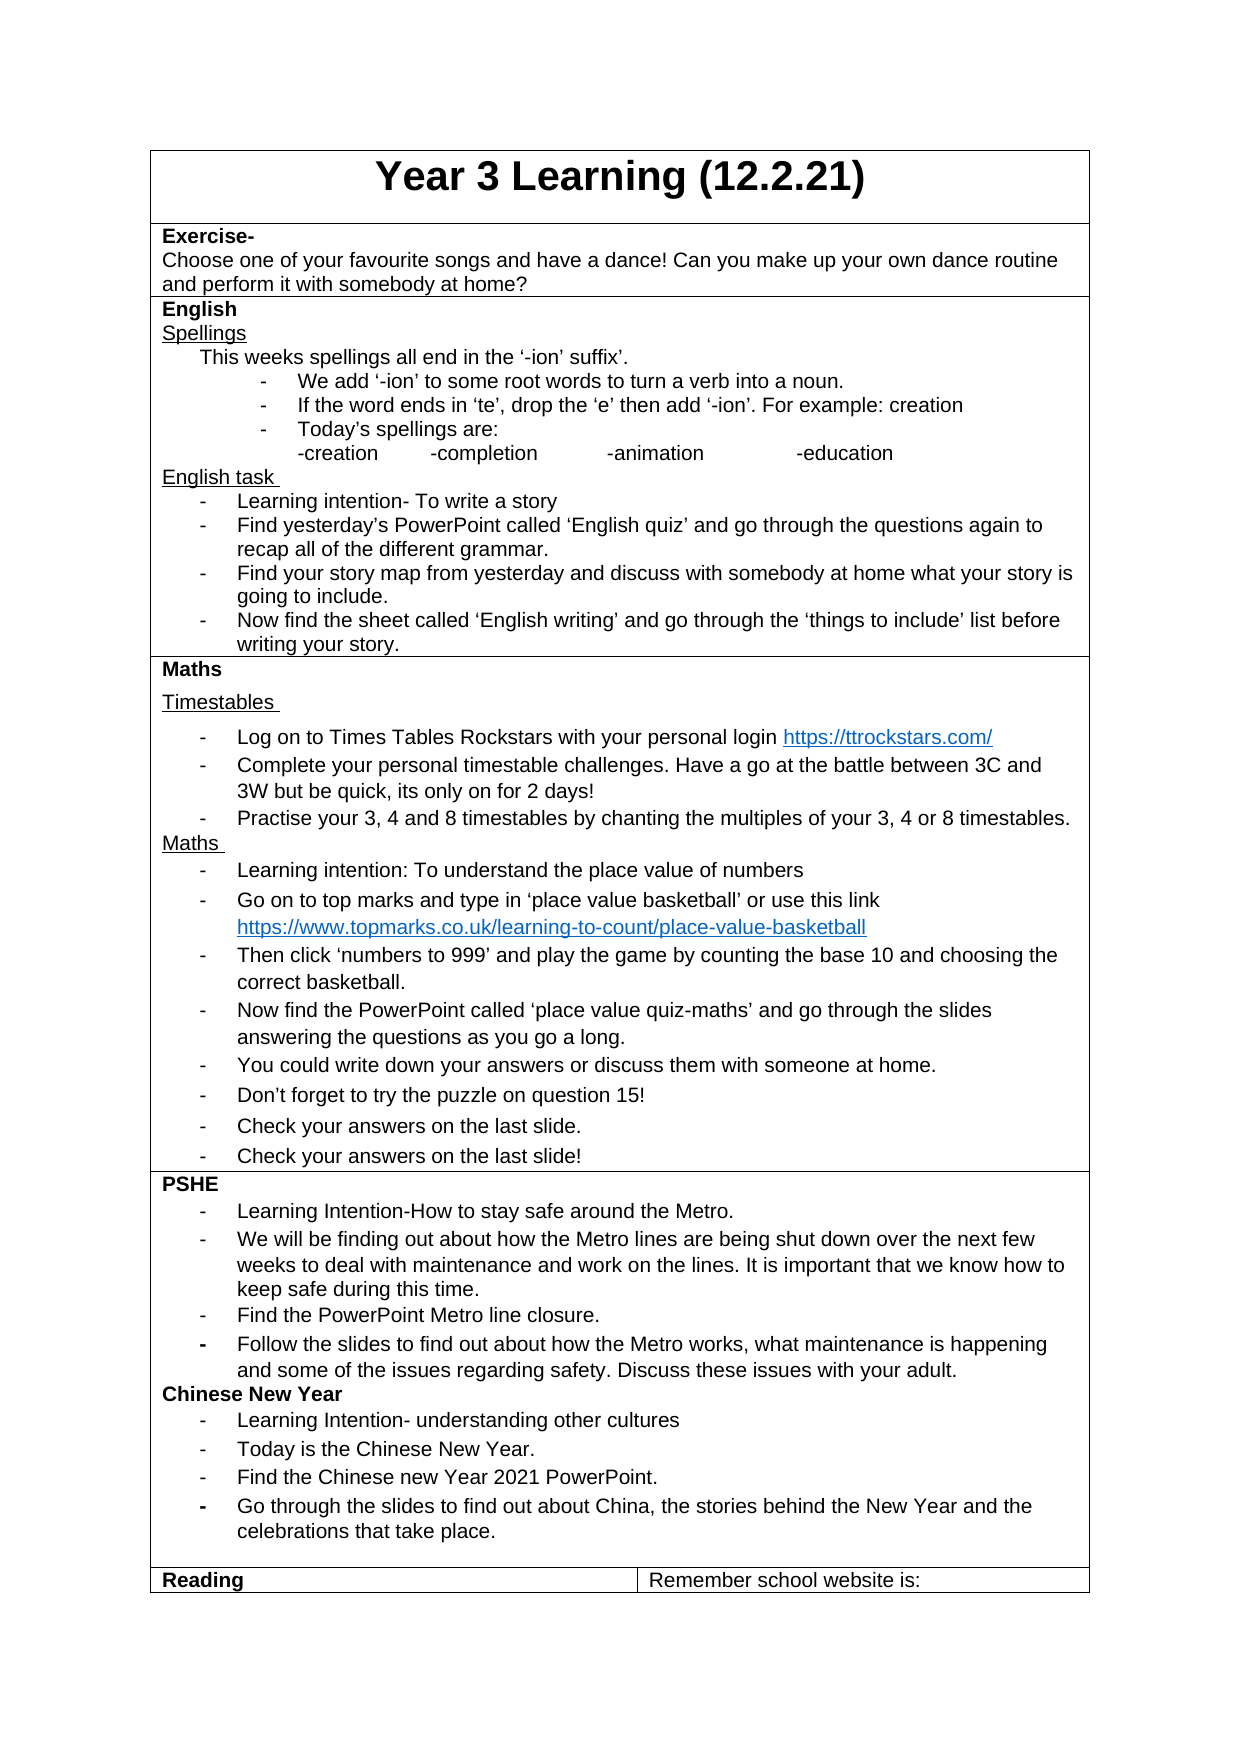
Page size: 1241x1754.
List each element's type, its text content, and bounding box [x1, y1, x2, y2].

table_cell PSHE Learning Intention-How to stay safe around the Metro. We will be finding out about how the Metro lines are being shut down over the next few weeks to deal with maintenance and work on the lines. It is important that we know how to keep safe during this time. Find the PowerPoint Metro line closure. Follow the slides to find out about how the Metro works, what maintenance is happening and some of the issues regarding safety. Discuss these issues with your adult. Chinese New Year Learning Intention- understanding other cultures Today is the Chinese New Year. Find the Chinese new Year 2021 PowerPoint. Go through the slides to find out about China, the stories behind the New Year and the celebrations that take place. [151, 1172, 1089, 1567]
table_cell English Spellings This weeks spellings all end in the ‘-ion’ suffix’. We add ‘-ion’ to some root words to turn a verb into a noun. If the word ends in ‘te’, drop the ‘e’ then add ‘-ion’. For example: creation Today’s spellings are: -creation -completion -animation -education English task Learning intention- To write a story Find yesterday’s PowerPoint called ‘English quiz’ and go through the questions again to recap all of the different grammar. Find your story map from yesterday and discuss with somebody at home what your story is going to include. Now find the sheet called ‘English writing’ and go through the ‘things to include’ list before writing your story. [151, 297, 1089, 656]
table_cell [151, 1568, 637, 1592]
table_cell Exercise- Choose one of your favourite songs and have a dance! Can you make up your own dance routine and perform it with somebody at home? [151, 224, 1089, 296]
table_header Year 3 Learning (12.2.21) [151, 151, 1089, 223]
table_cell Maths Timestables Log on to Times Tables Rockstars with your personal login https://ttrockstars.com/ Complete your personal timestable challenges. Have a go at the battle between 3C and 3W but be quick, its only on for 2 days! Practise your 3, 4 and 8 timestables by chanting the multiples of your 3, 4 or 8 timestables. Maths Learning intention: To understand the place value of numbers Go on to top marks and type in ‘place value basketball’ or use this link https://www.topmarks.co.uk/learning-to-count/place-value-basketball Then click ‘numbers to 999’ and play the game by counting the base 10 and choosing the correct basketball. Now find the PowerPoint called ‘place value quiz-maths’ and go through the slides answering the questions as you go a long. You could write down your answers or discuss them with someone at home. Don’t forget to try the puzzle on question 15! Check your answers on the last slide. Check your answers on the last slide! [151, 657, 1089, 1171]
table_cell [638, 1568, 1089, 1592]
